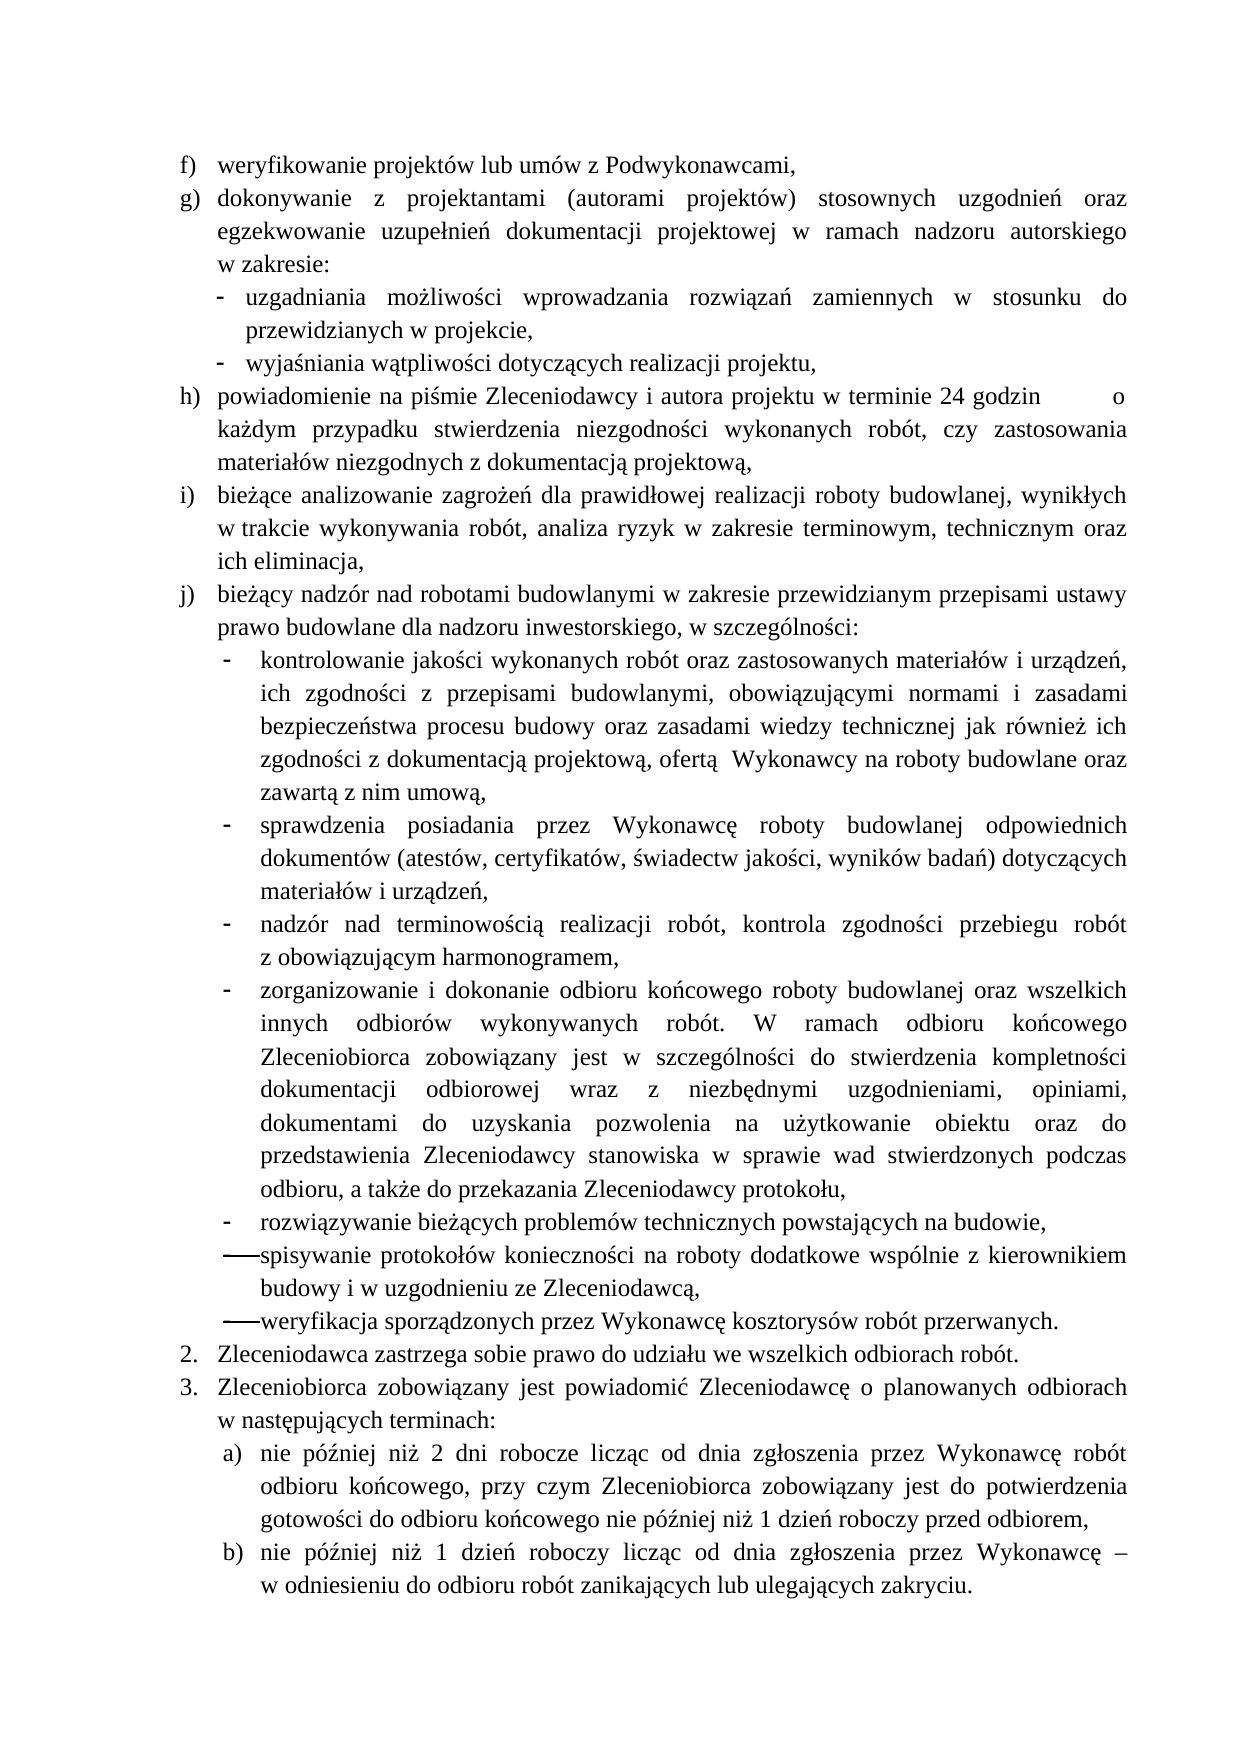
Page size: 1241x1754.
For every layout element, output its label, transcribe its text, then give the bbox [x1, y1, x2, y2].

list nie później niż 2 dni robocze licząc od dnia zgłoszenia przez Wykonawcę robót odbioru końcowego, przy czym Zleceniobiorca zobowiązany jest do potwierdzenia gotowości do odbioru końcowego nie później niż 1 dzień roboczy przed odbiorem, [223, 1438, 1128, 1533]
list rozwiązywanie bieżących problemów technicznych powstających na budowie, [223, 1207, 1128, 1235]
list zorganizowanie i dokonanie odbioru końcowego roboty budowlanej oraz wszelkich innych odbiorów wykonywanych robót. W ramach odbioru końcowego Zleceniobiorca zobowiązany jest w szczególności do stwierdzenia kompletności dokumentacji odbiorowej wraz z niezbędnymi uzgodnieniami, opiniami, dokumentami do uzyskania pozwolenia na użytkowanie obiektu oraz do przedstawienia Zleceniodawcy stanowiska w sprawie wad stwierdzonych podczas odbioru, a także do przekazania Zleceniodawcy protokołu, [223, 976, 1128, 1202]
list powiadomienie na piśmie Zleceniodawcy i autora projektu w terminie 24 godzin o każdym przypadku stwierdzenia niezgodności wykonanych robót, czy zastosowania materiałów niezgodnych z dokumentacją projektową, [179, 381, 1128, 476]
list uzgadniania możliwości wprowadzania rozwiązań zamiennych w stosunku do przewidzianych w projekcie, [216, 282, 1128, 344]
list wyjaśniania wątpliwości dotyczących realizacji projektu, [216, 348, 1128, 377]
list bieżące analizowanie zagrożeń dla prawidłowej realizacji roboty budowlanej, wynikłych w trakcie wykonywania robót, analiza ryzyk w zakresie terminowym, technicznym oraz ich eliminacja, [179, 480, 1128, 575]
list Zleceniodawca zastrzega sobie prawo do udziału we wszelkich odbiorach robót. [179, 1339, 1128, 1367]
list nie później niż 1 dzień roboczy licząc od dnia zgłoszenia przez Wykonawcę – w odniesieniu do odbioru robót zanikających lub ulegających zakryciu. [223, 1537, 1128, 1599]
list sprawdzenia posiadania przez Wykonawcę roboty budowlanej odpowiednich dokumentów (atestów, certyfikatów, świadectw jakości, wyników badań) dotyczących materiałów i urządzeń, [223, 810, 1128, 905]
list bieżący nadzór nad robotami budowlanymi w zakresie przewidzianym przepisami ustawy prawo budowlane dla nadzoru inwestorskiego, w szczególności: [179, 579, 1128, 641]
list spisywanie protokołów konieczności na roboty dodatkowe wspólnie z kierownikiem budowy i w uzgodnieniu ze Zleceniodawcą, [223, 1240, 1128, 1301]
list kontrolowanie jakości wykonanych robót oraz zastosowanych materiałów i urządzeń, ich zgodności z przepisami budowlanymi, obowiązującymi normami i zasadami bezpieczeństwa procesu budowy oraz zasadami wiedzy technicznej jak również ich zgodności z dokumentacją projektową, ofertą Wykonawcy na roboty budowlane oraz zawartą z nim umową, [223, 645, 1128, 806]
list nadzór nad terminowością realizacji robót, kontrola zgodności przebiegu robót z obowiązującym harmonogramem, [223, 909, 1128, 971]
list weryfikacja sporządzonych przez Wykonawcę kosztorysów robót przerwanych. [223, 1306, 1128, 1334]
list dokonywanie z projektantami (autorami projektów) stosownych uzgodnień oraz egzekwowanie uzupełnień dokumentacji projektowej w ramach nadzoru autorskiego w zakresie: [179, 183, 1128, 278]
list Zleceniobiorca zobowiązany jest powiadomić Zleceniodawcę o planowanych odbiorach w następujących terminach: [179, 1372, 1128, 1433]
list weryfikowanie projektów lub umów z Podwykonawcami, [179, 150, 1128, 179]
